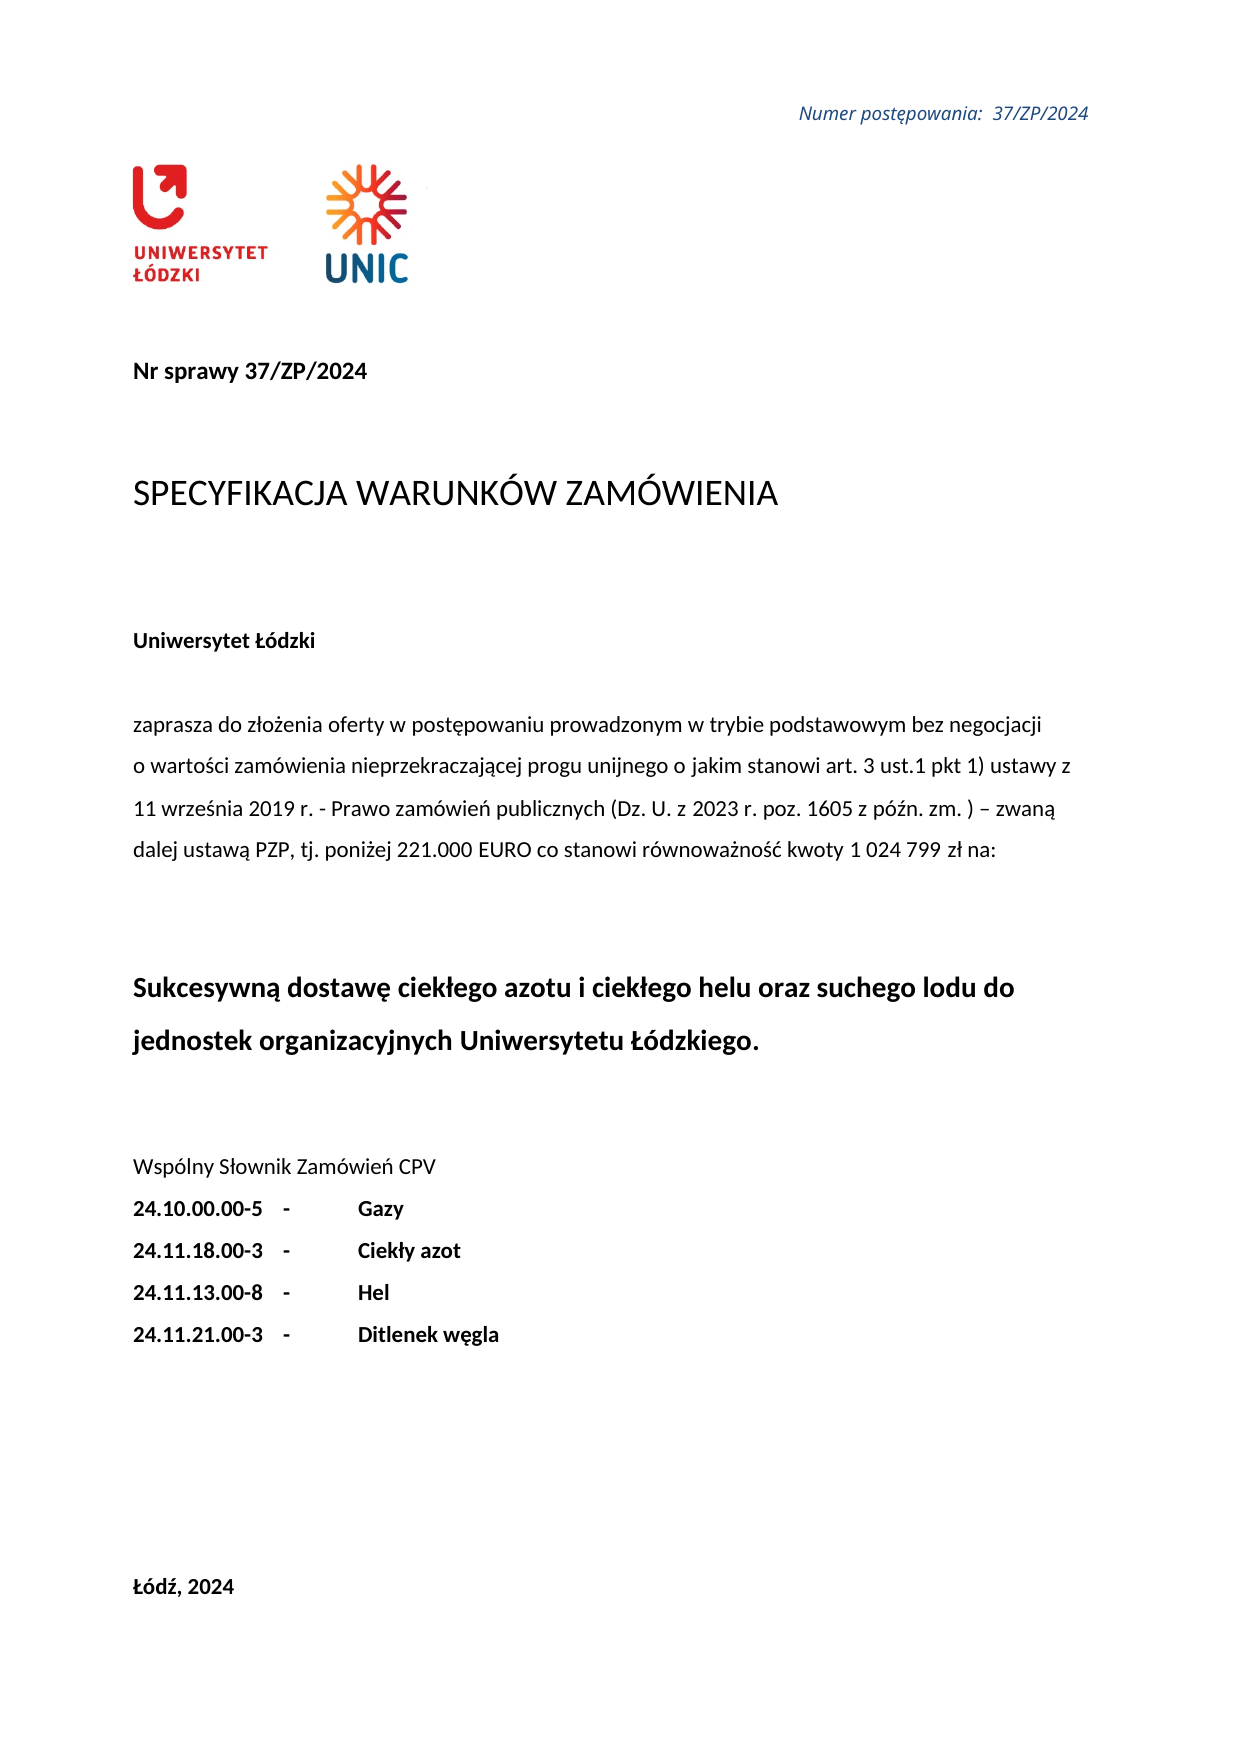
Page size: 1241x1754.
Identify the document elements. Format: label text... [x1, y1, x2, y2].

text 24.10.00.00-5 - Gazy [133, 1194, 1090, 1222]
picture [132, 162, 1067, 351]
text zaprasza do złożenia oferty w postępowaniu prowadzonym w trybie podstawowym bez negocjacji o wartości zamówienia nieprzekraczającej progu unijnego o jakim stanowi art. 3 ust.1 pkt 1) ustawy z 11 września 2019 r. - Prawo zamówień publicznych (Dz. U. z 2023 r. poz. 1605 z późn. zm. ) – zwaną dalej ustawą PZP, tj. poniżej 221.000 EURO co stanowi równoważność kwoty 1 024 799 zł na: [133, 710, 1090, 864]
subtitle SPECYFIKACJA WARUNKÓW ZAMÓWIENIA [133, 469, 1090, 515]
text Sukcesywną dostawę ciekłego azotu i ciekłego helu oraz suchego lodu do jednostek organizacyjnych Uniwersytetu Łódzkiego. [133, 969, 1080, 1058]
text Łódź, 2024 [133, 1572, 1090, 1600]
text 24.11.18.00-3 - Ciekły azot [133, 1236, 1090, 1264]
subtitle Nr sprawy 37/ZP/2024 [133, 355, 1090, 385]
text 24.11.21.00-3 - Ditlenek węgla [133, 1320, 1090, 1348]
text Wspólny Słownik Zamówień CPV [133, 1152, 1090, 1180]
text Uniwersytet Łódzki [133, 626, 1090, 654]
text 24.11.13.00-8 - Hel [133, 1278, 1090, 1306]
